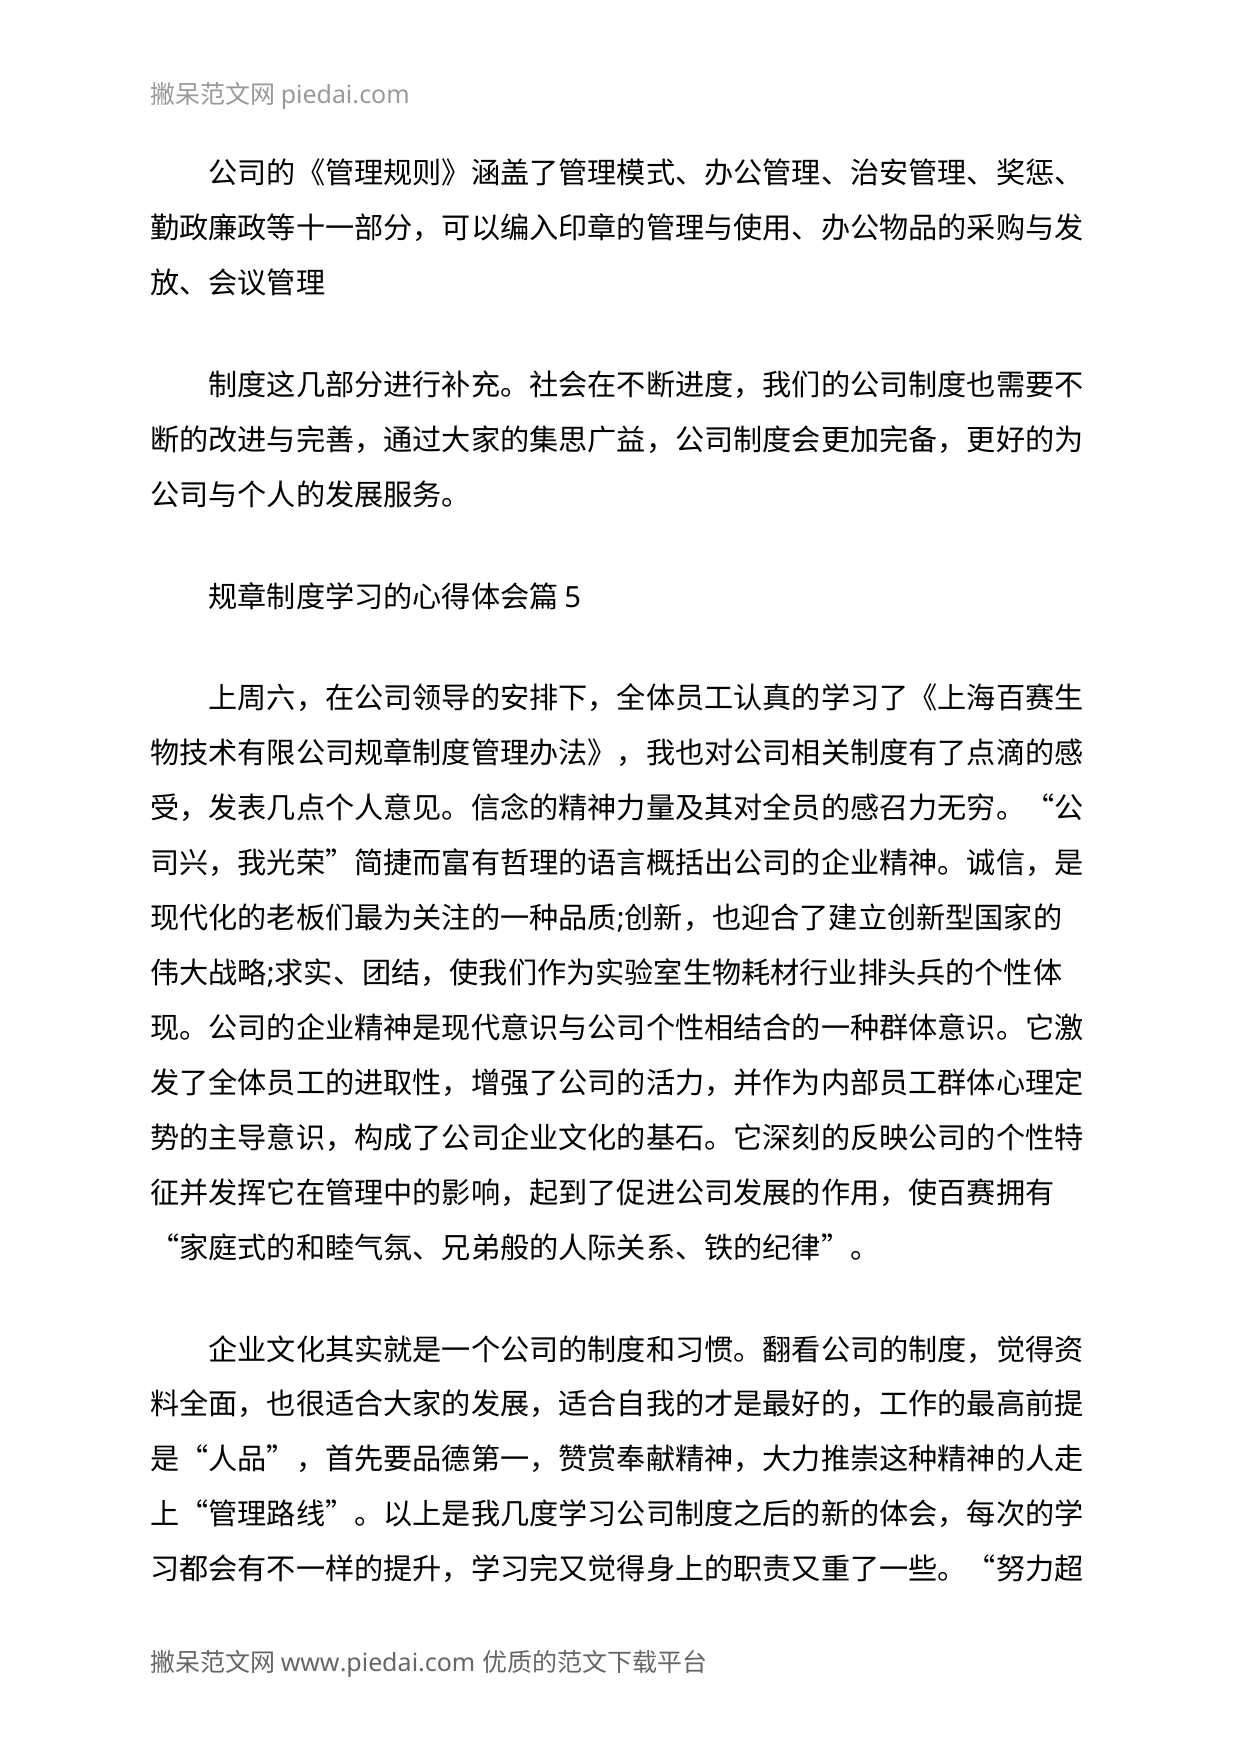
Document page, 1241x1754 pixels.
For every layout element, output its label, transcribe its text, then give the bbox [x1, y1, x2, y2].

text 规章制度学习的心得体会篇5 [150, 573, 1090, 616]
text 上周六，在公司领导的安排下，全体员工认真的学习了《上海百赛生物技术有限公司规章制度管理办法》，我也对公司相关制度有了点滴的感受，发表几点个人意见。信念的精神力量及其对全员的感召力无穷。“公司兴，我光荣”简捷而富有哲理的语言概括出公司的企业精神。诚信，是现代化的老板们最为关注的一种品质;创新，也迎合了建立创新型国家的伟大战略;求实、团结，使我们作为实验室生物耗材行业排头兵的个性体现。公司的企业精神是现代意识与公司个性相结合的一种群体意识。它激发了全体员工的进取性，增强了公司的活力，并作为内部员工群体心理定势的主导意识，构成了公司企业文化的基石。它深刻的反映公司的个性特征并发挥它在管理中的影响，起到了促进公司发展的作用，使百赛拥有“家庭式的和睦气氛、兄弟般的人际关系、铁的纪律”。 [150, 675, 1090, 1267]
text 公司的《管理规则》涵盖了管理模式、办公管理、治安管理、奖惩、勤政廉政等十一部分，可以编入印章的管理与使用、办公物品的采购与发放、会议管理 [150, 150, 1090, 302]
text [150, 1326, 1090, 1588]
text 制度这几部分进行补充。社会在不断进度，我们的公司制度也需要不断的改进与完善，通过大家的集思广益，公司制度会更加完备，更好的为公司与个人的发展服务。 [150, 362, 1090, 514]
